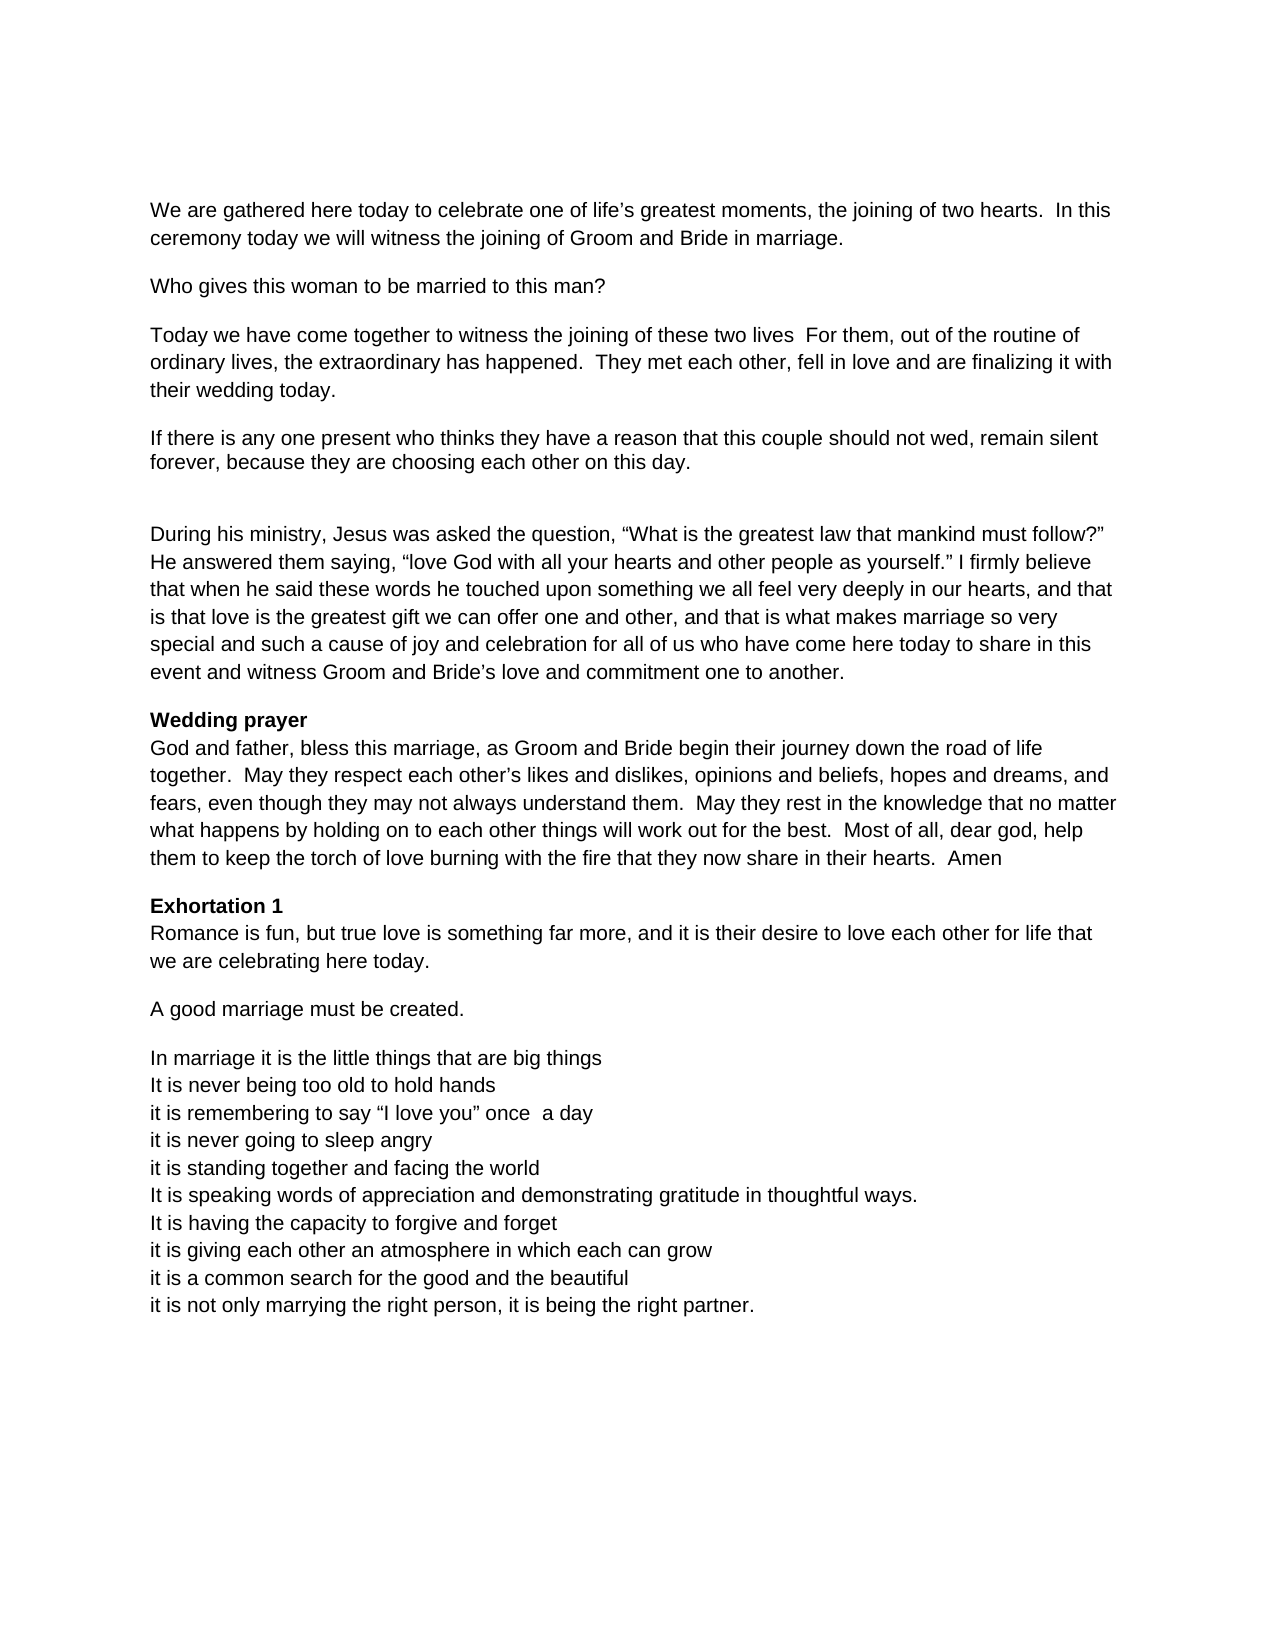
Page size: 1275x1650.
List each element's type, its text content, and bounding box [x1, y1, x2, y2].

text Who gives this woman to be married to this man? [150, 274, 1125, 298]
text If there is any one present who thinks they have a reason that this couple should not wed, remain silent forever, because they are choosing each other on this day. [150, 426, 1125, 474]
text Today we have come together to witness the joining of these two lives For them, out of the routine of ordinary lives, the extraordinary has happened. They met each other, fell in love and are finalizing it with their wedding today. [150, 322, 1125, 401]
text During his ministry, Jesus was asked the question, “What is the greatest law that mankind must follow?” He answered them saying, “love God with all your hearts and other people as yourself.” I firmly believe that when he said these words he touched upon something we all feel very deeply in our hearts, and that is that love is the greatest gift we can offer one and other, and that is what makes marriage so very special and such a cause of joy and celebration for all of us who have come here today to share in this event and witness Groom and Bride’s love and commitment one to another. [150, 522, 1125, 683]
text We are gathered here today to celebrate one of life’s greatest moments, the joining of two hearts. In this ceremony today we will witness the joining of Groom and Bride in marriage. [150, 198, 1125, 250]
text Exhortation 1 Romance is fun, but true love is something far more, and it is their desire to love each other for life that we are celebrating here today. [150, 894, 1125, 973]
text In marriage it is the little things that are big things It is never being too old to hold hands it is remembering to say “I love you” once a day it is never going to sleep angry it is standing together and facing the world It is speaking words of appreciation and demonstrating gratitude in thoughtful ways. It is having the capacity to forgive and forget it is giving each other an atmosphere in which each can grow it is a common search for the good and the beautiful it is not only marrying the right person, it is being the right partner. [150, 1045, 1125, 1317]
text A good marriage must be created. [150, 997, 1125, 1021]
text Wedding prayer God and father, bless this marriage, as Groom and Bride begin their journey down the road of life together. May they respect each other’s likes and dislikes, opinions and beliefs, hopes and dreams, and fears, even though they may not always understand them. May they rest in the knowledge that no matter what happens by holding on to each other things will work out for the best. Most of all, dear god, help them to keep the torch of love burning with the fire that they now share in their hearts. Amen [150, 708, 1125, 869]
